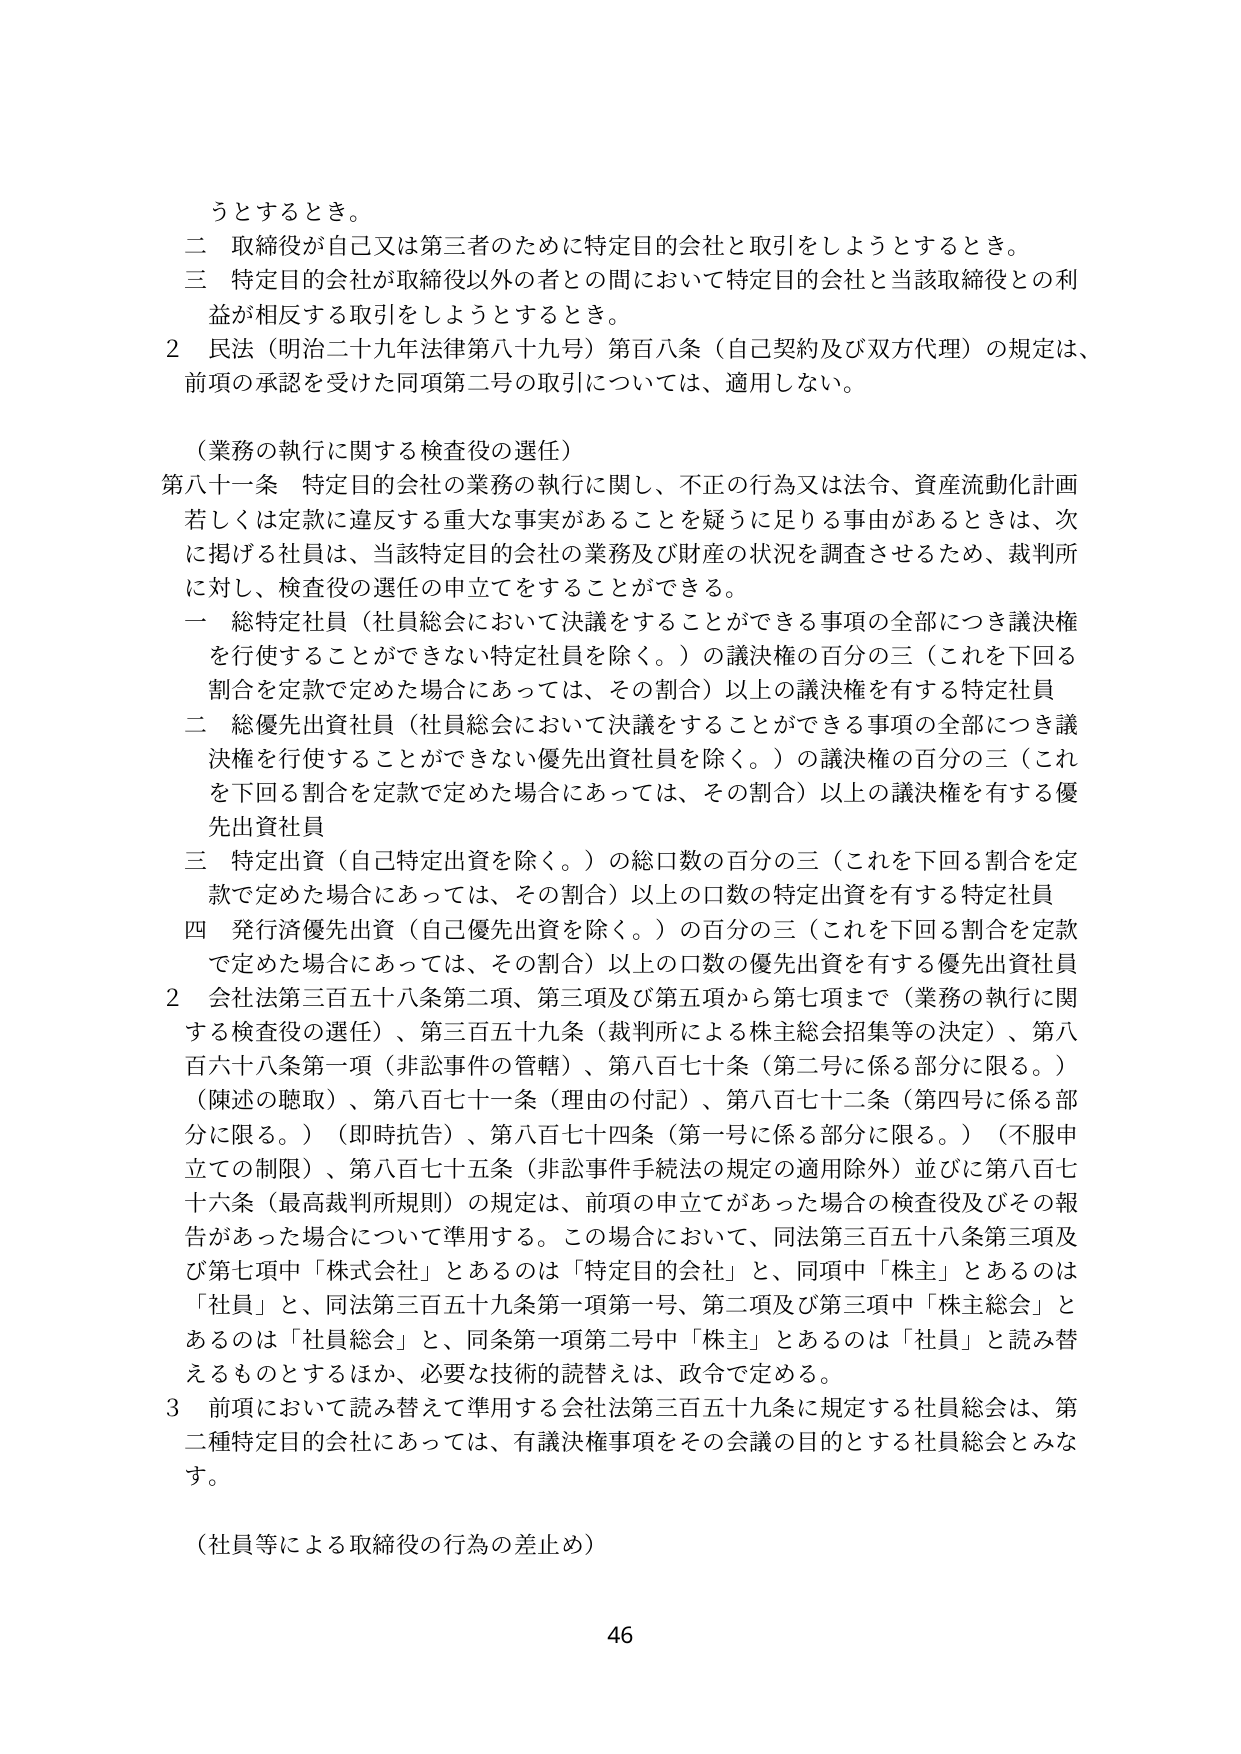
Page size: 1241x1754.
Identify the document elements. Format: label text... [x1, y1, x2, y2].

text ３ 前項において読み替えて準用する会社法第三百五十九条に規定する社員総会は、第二種特定目的会社にあっては、有議決権事項をその会議の目的とする社員総会とみなす。 [161, 1389, 1079, 1492]
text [184, 194, 1079, 228]
text 一 総特定社員（社員総会において決議をすることができる事項の全部につき議決権を行使することができない特定社員を除く。）の議決権の百分の三（これを下回る割合を定款で定めた場合にあっては、その割合）以上の議決権を有する特定社員 [184, 604, 1079, 706]
text 二 総優先出資社員（社員総会において決議をすることができる事項の全部につき議決権を行使することができない優先出資社員を除く。）の議決権の百分の三（これを下回る割合を定款で定めた場合にあっては、その割合）以上の議決権を有する優先出資社員 [184, 706, 1079, 843]
text 三 特定目的会社が取締役以外の者との間において特定目的会社と当該取締役との利益が相反する取引をしようとするとき。 [184, 262, 1079, 330]
text ２ 会社法第三百五十八条第二項、第三項及び第五項から第七項まで（業務の執行に関する検査役の選任）、第三百五十九条（裁判所による株主総会招集等の決定）、第八百六十八条第一項（非訟事件の管轄）、第八百七十条（第二号に係る部分に限る。）（陳述の聴取）、第八百七十一条（理由の付記）、第八百七十二条（第四号に係る部分に限る。）（即時抗告）、第八百七十四条（第一号に係る部分に限る。）（不服申立ての制限）、第八百七十五条（非訟事件手続法の規定の適用除外）並びに第八百七十六条（最高裁判所規則）の規定は、前項の申立てがあった場合の検査役及びその報告があった場合について準用する。この場合において、同法第三百五十八条第三項及び第七項中「株式会社」とあるのは「特定目的会社」と、同項中「株主」とあるのは「社員」と、同法第三百五十九条第一項第一号、第二項及び第三項中「株主総会」とあるのは「社員総会」と、同条第一項第二号中「株主」とあるのは「社員」と読み替えるものとするほか、必要な技術的読替えは、政令で定める。 [161, 979, 1079, 1389]
text 二 取締役が自己又は第三者のために特定目的会社と取引をしようとするとき。 [184, 228, 1079, 262]
text 第八十一条 特定目的会社の業務の執行に関し、不正の行為又は法令、資産流動化計画若しくは定款に違反する重大な事実があることを疑うに足りる事由があるときは、次に掲げる社員は、当該特定目的会社の業務及び財産の状況を調査させるため、裁判所に対し、検査役の選任の申立てをすることができる。 [161, 467, 1079, 604]
text （業務の執行に関する検査役の選任） [184, 433, 1079, 467]
text （社員等による取締役の行為の差止め） [184, 1526, 1079, 1560]
text 四 発行済優先出資（自己優先出資を除く。）の百分の三（これを下回る割合を定款で定めた場合にあっては、その割合）以上の口数の優先出資を有する優先出資社員 [184, 911, 1079, 979]
text 三 特定出資（自己特定出資を除く。）の総口数の百分の三（これを下回る割合を定款で定めた場合にあっては、その割合）以上の口数の特定出資を有する特定社員 [184, 843, 1079, 911]
text ２ 民法（明治二十九年法律第八十九号）第百八条（自己契約及び双方代理）の規定は、前項の承認を受けた同項第二号の取引については、適用しない。 [161, 330, 1079, 399]
